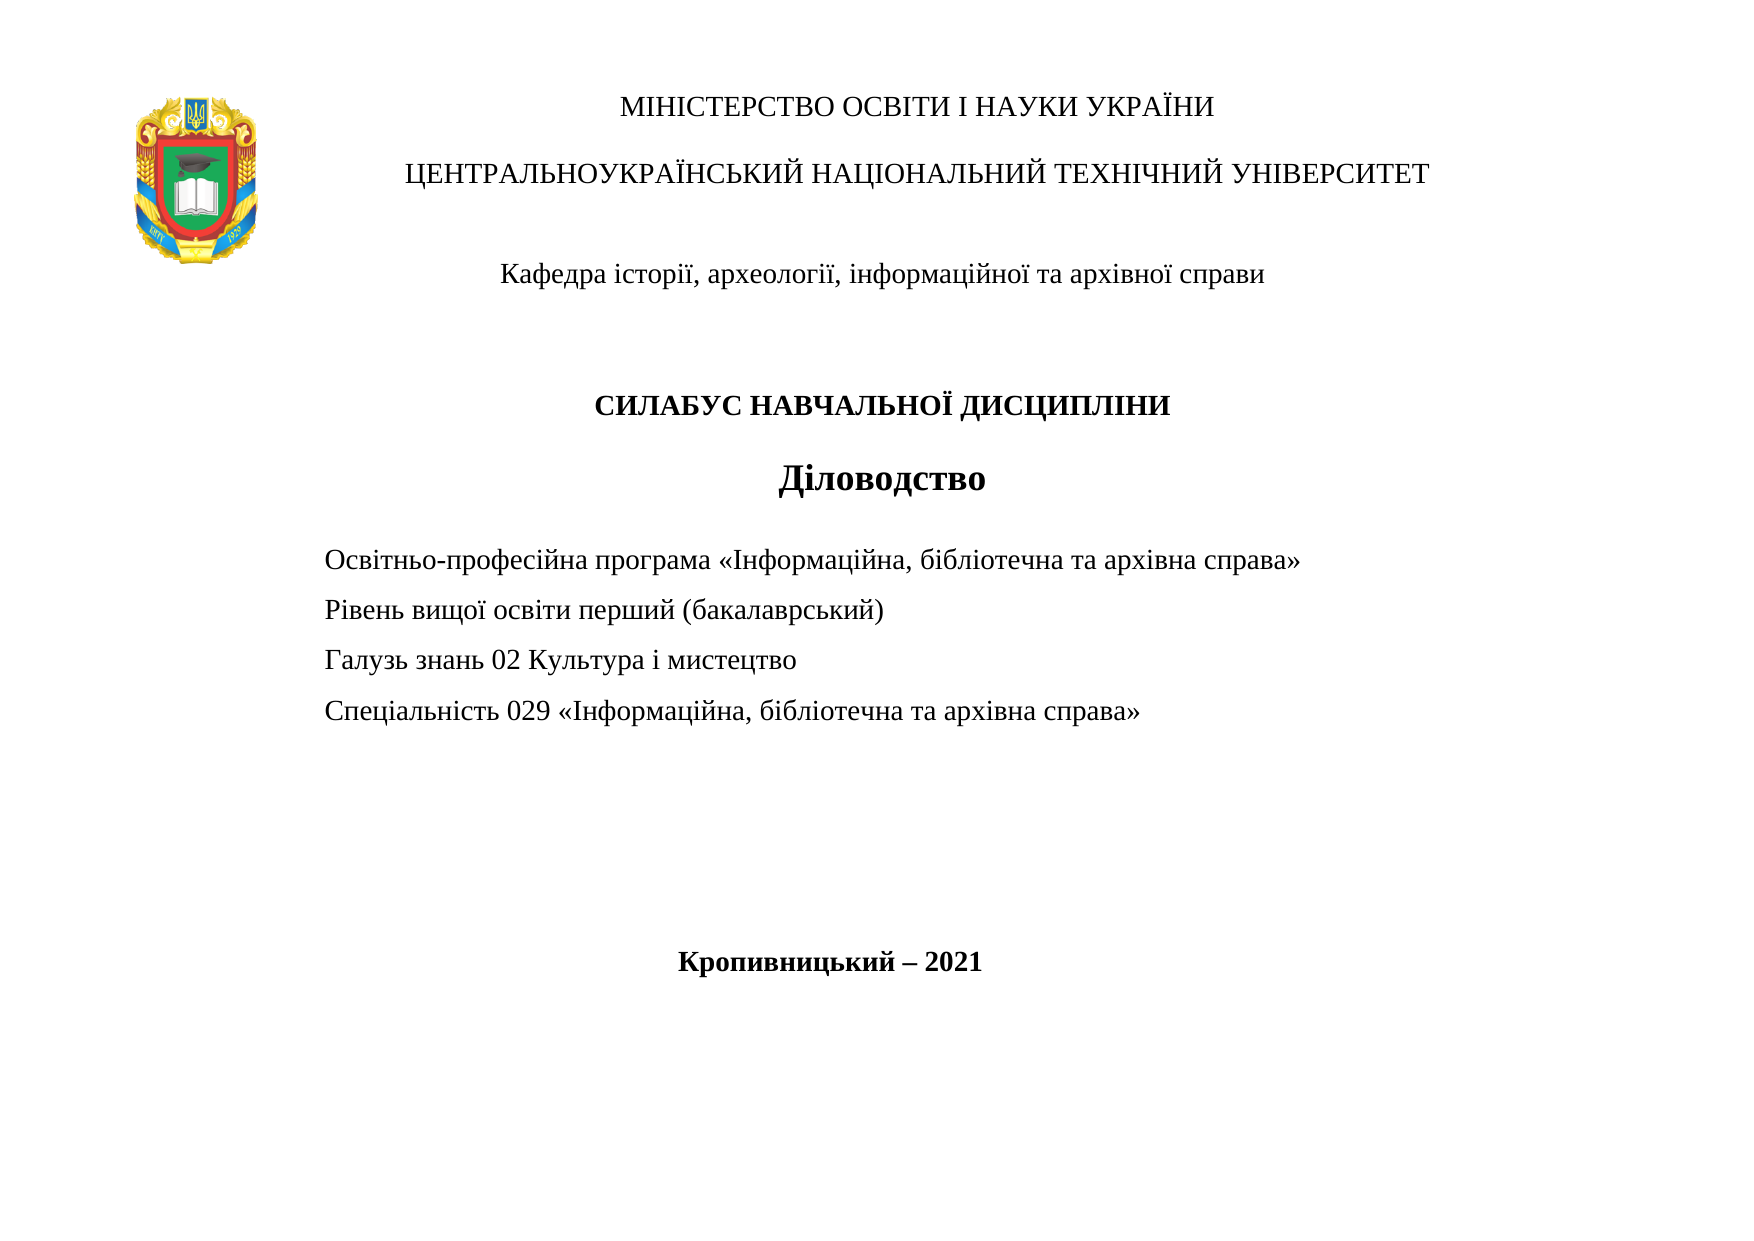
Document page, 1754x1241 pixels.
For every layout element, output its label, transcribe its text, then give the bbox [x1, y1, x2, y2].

text Рівень вищої освіти перший (бакалаврський) [324, 592, 1233, 626]
subtitle МІНІСТЕРСТВО ОСВІТИ І НАУКИ УКРАЇНИ ЦЕНТРАЛЬНОУКРАЇНСЬКИЙ НАЦІОНАЛЬНИЙ ТЕХНІЧНИЙ УНІВЕРСИТЕТ [404, 89, 1550, 189]
text Кропивницький – 2021 [428, 944, 1233, 978]
text Спеціальність 029 «Інформаційна, бібліотечна та архівна справа» [324, 693, 1233, 726]
text Діловодство [157, 456, 1607, 499]
picture [134, 96, 258, 264]
text Кафедра історії, археології, інформаційної та архівної справи [157, 256, 1607, 290]
text Освітньо-професійна програма «Інформаційна, бібліотечна та архівна справа» [324, 542, 1624, 575]
text Галузь знань 02 Культура і мистецтво [324, 642, 1233, 676]
text СИЛАБУС НАВЧАЛЬНОЇ ДИСЦИПЛІНИ [157, 388, 1607, 422]
